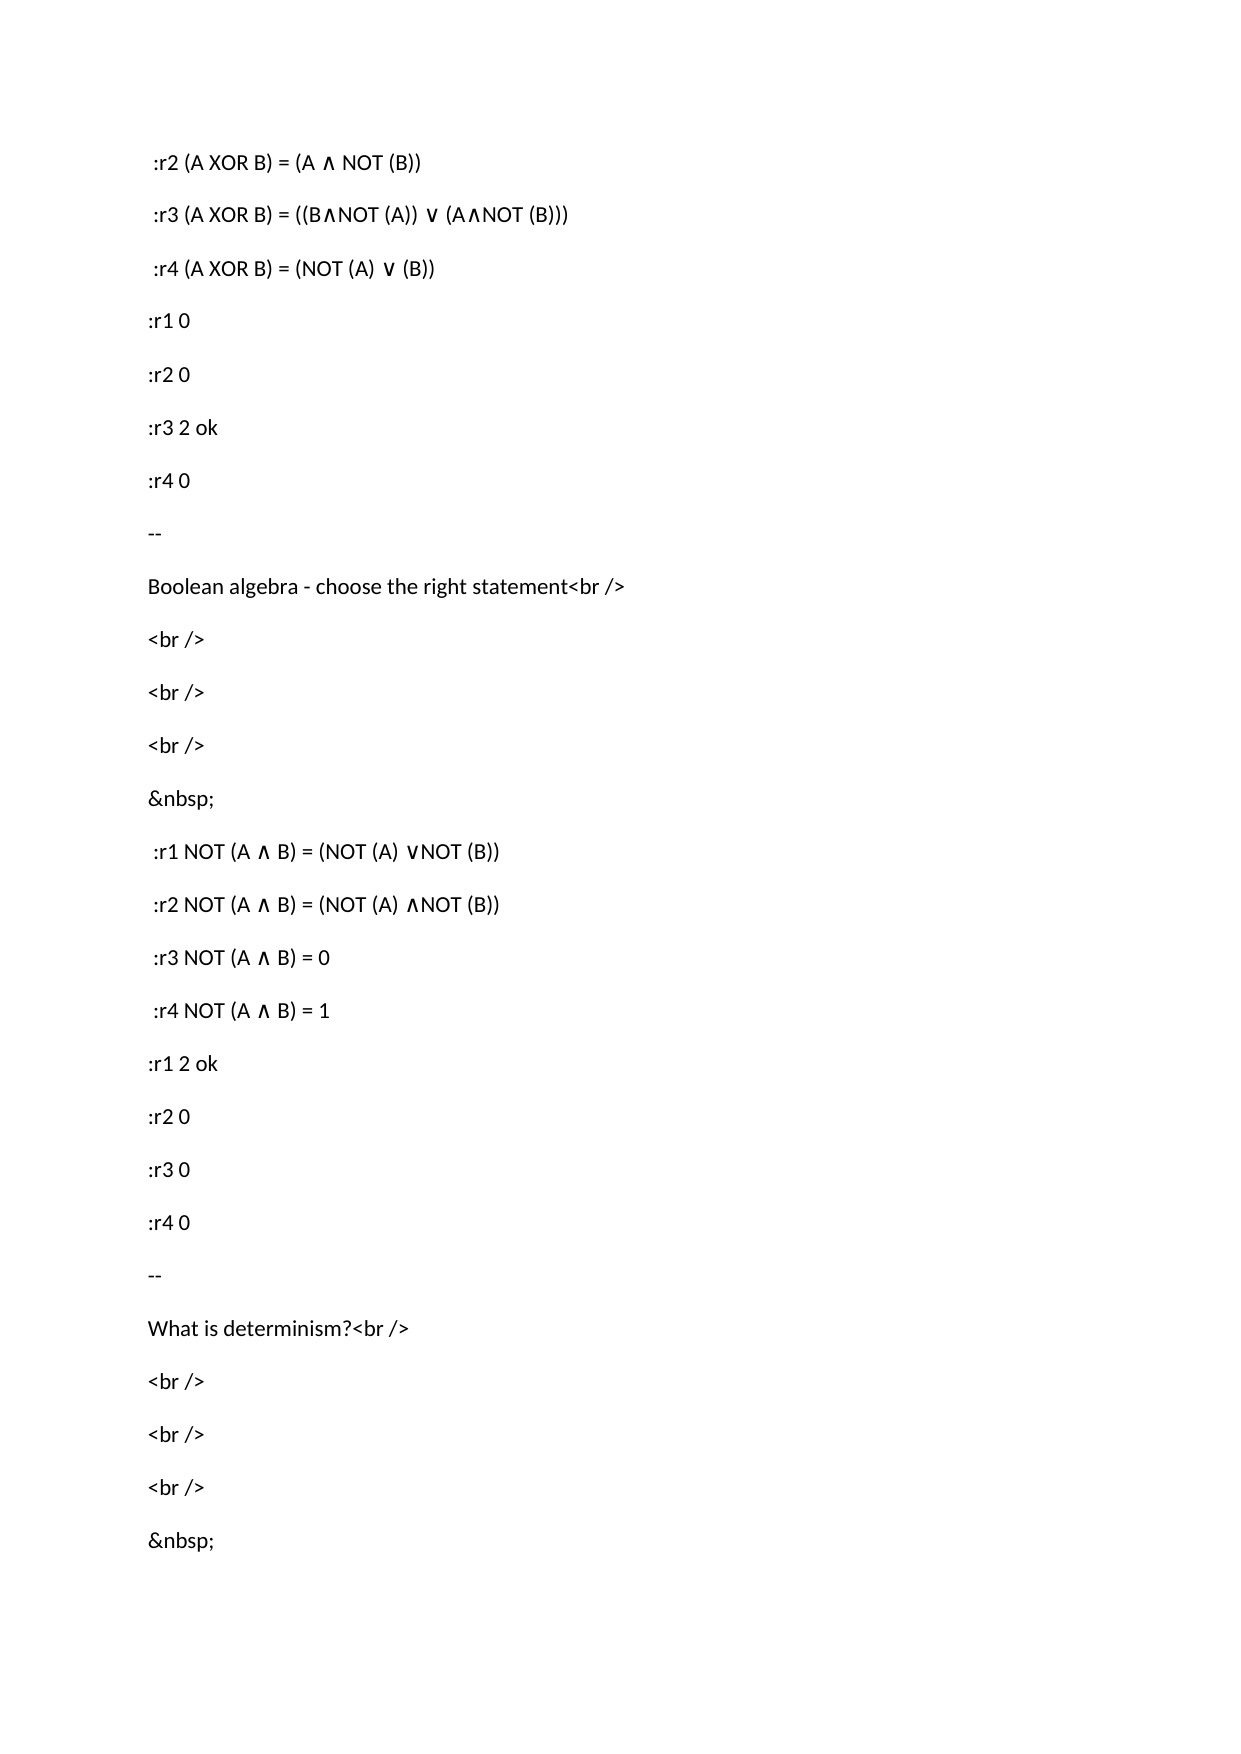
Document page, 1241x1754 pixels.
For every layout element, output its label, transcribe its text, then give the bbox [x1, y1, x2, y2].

text :r4 NOT (A ∧ B) = 1 [148, 996, 1093, 1024]
text :r2 0 [148, 1102, 1093, 1130]
text What is determinism?<br /> [148, 1314, 1093, 1342]
text &nbsp; [148, 1526, 1093, 1554]
text <br /> [148, 678, 1093, 706]
text Boolean algebra - choose the right statement<br /> [148, 572, 1093, 600]
text :r2 0 [148, 360, 1093, 388]
text :r3 2 ok [148, 413, 1093, 441]
text -- [148, 1261, 1093, 1289]
text :r3 0 [148, 1155, 1093, 1183]
text :r1 2 ok [148, 1049, 1093, 1077]
text :r2 NOT (A ∧ B) = (NOT (A) ∧NOT (B)) [148, 890, 1093, 918]
text :r3 NOT (A ∧ B) = 0 [148, 943, 1093, 971]
text :r4 0 [148, 466, 1093, 494]
text :r4 (A XOR B) = (NOT (A) ∨ (B)) [148, 254, 1093, 282]
text <br /> [148, 1367, 1093, 1395]
text :r3 (A XOR B) = ((B∧NOT (A)) ∨ (A∧NOT (B))) [148, 201, 1093, 229]
text <br /> [148, 1473, 1093, 1501]
text <br /> [148, 1420, 1093, 1448]
text <br /> [148, 731, 1093, 759]
text <br /> [148, 625, 1093, 653]
text -- [148, 519, 1093, 547]
text :r1 0 [148, 307, 1093, 335]
text :r1 NOT (A ∧ B) = (NOT (A) ∨NOT (B)) [148, 837, 1093, 865]
text :r2 (A XOR B) = (A ∧ NOT (B)) [148, 148, 1093, 176]
text :r4 0 [148, 1208, 1093, 1236]
text &nbsp; [148, 784, 1093, 812]
